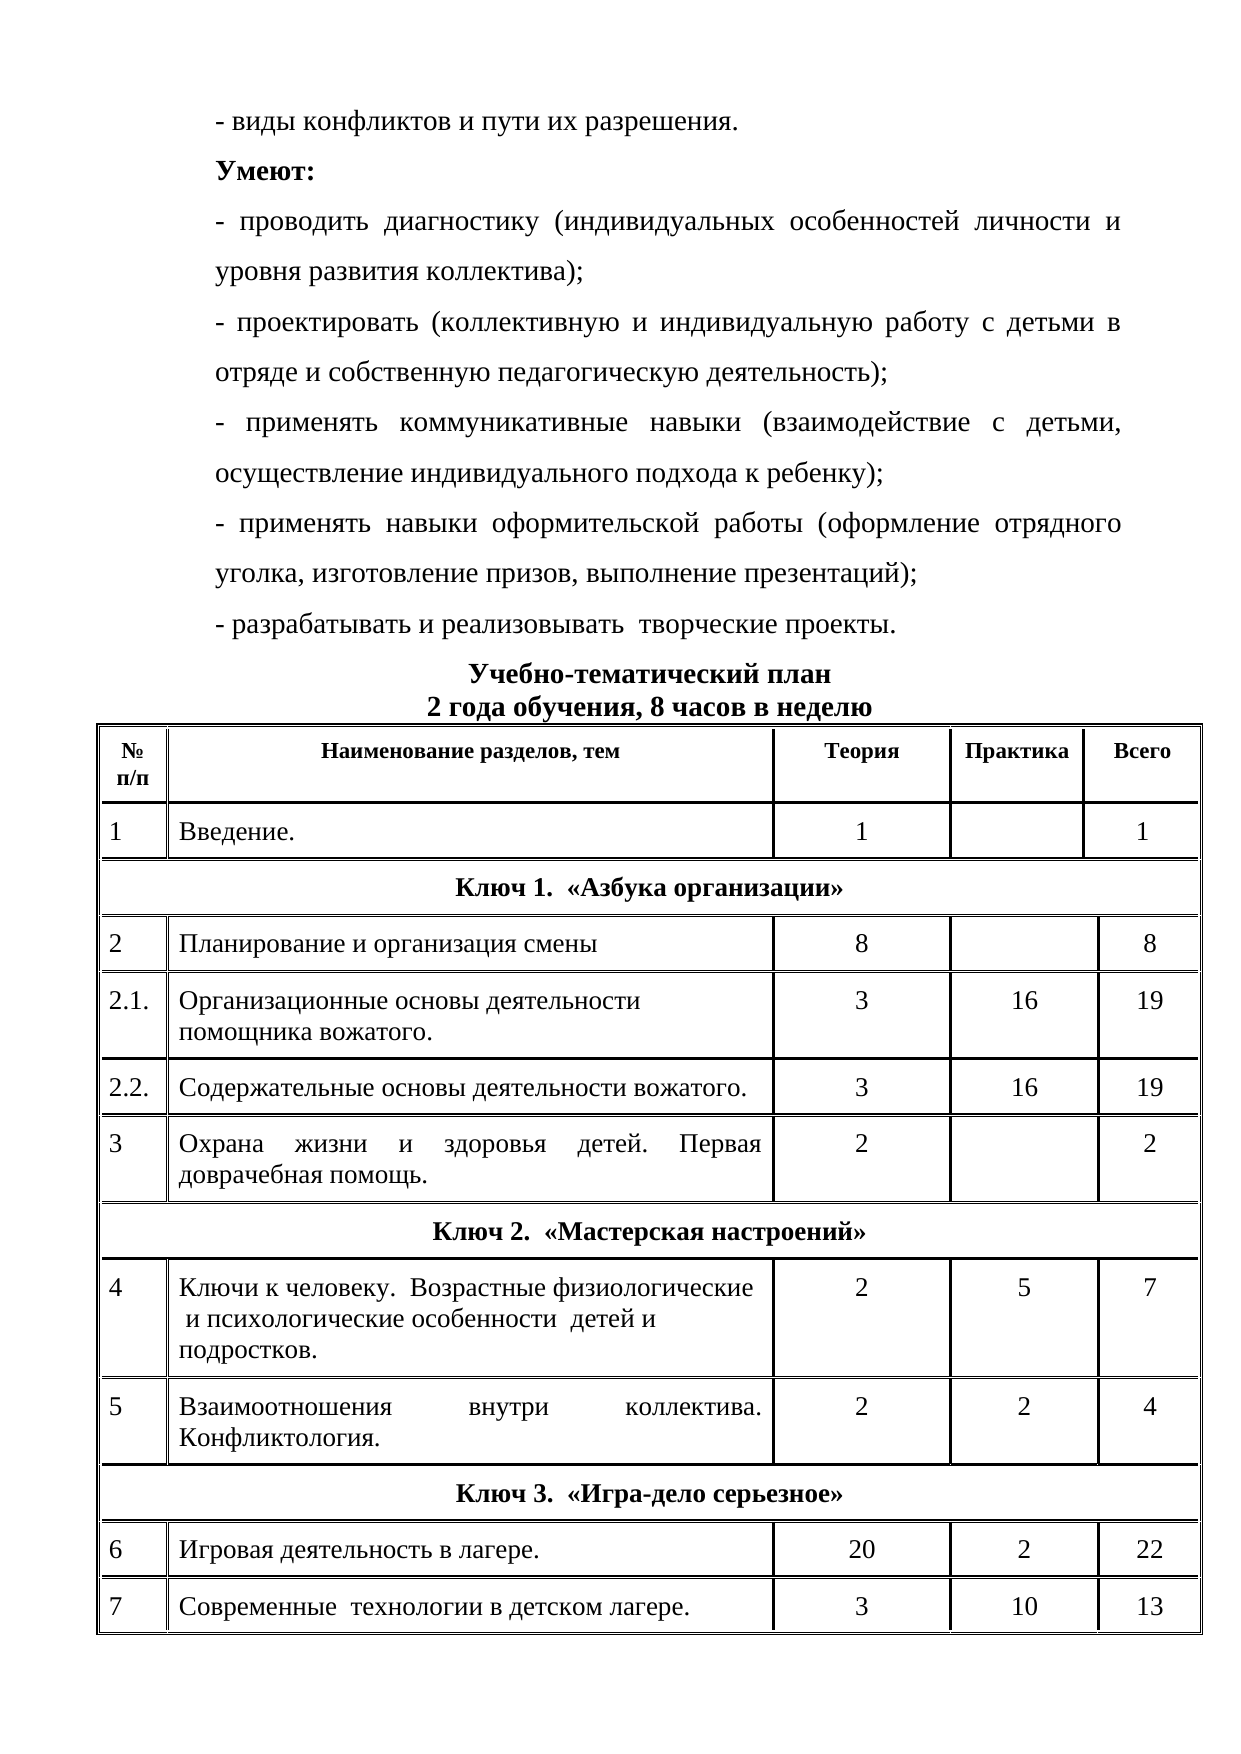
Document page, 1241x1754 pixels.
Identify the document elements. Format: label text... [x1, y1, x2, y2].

table_cell 2.1. [98, 970, 168, 1057]
text - проектировать (коллективную и индивидуальную работу с детьми в отряде и собственную педагогическую деятельность); [215, 304, 1122, 388]
table_cell Ключи к человеку. Возрастные физиологические и психологические особенности детей и подростков. [169, 1260, 772, 1376]
table_cell [952, 804, 1082, 857]
table_header Практика [950, 727, 1083, 801]
text Умеют: [215, 153, 1122, 186]
table_cell 22 [1100, 1519, 1200, 1575]
table_cell Охрана жизни и здоровья детей. Первая доврачебная помощь. [169, 1117, 772, 1201]
table_header Всего [1083, 727, 1200, 801]
table_cell 2 [100, 914, 166, 970]
table_cell 3 [100, 1113, 166, 1201]
table_cell 8 [775, 917, 949, 970]
table_cell 7 [1100, 1257, 1200, 1376]
table_cell 2 [775, 1117, 949, 1201]
table_cell 19 [1100, 1057, 1200, 1113]
table_cell 1 [775, 804, 949, 857]
table_header № п/п [100, 727, 168, 801]
table_cell 8 [1100, 914, 1200, 970]
table_cell 4 [100, 1257, 166, 1376]
table_cell Ключ 1. «Азбука организации» [100, 857, 1200, 913]
table_header Наименование разделов, тем [168, 727, 773, 801]
table_cell 16 [952, 973, 1097, 1057]
table_cell Взаимоотношения внутри коллектива. Конфликтология. [169, 1379, 772, 1463]
table_cell 6 [100, 1519, 166, 1575]
text - разрабатывать и реализовывать творческие проекты. [215, 606, 1122, 639]
text 2 года обучения, 8 часов в неделю [177, 689, 1122, 723]
text - применять навыки оформительской работы (оформление отрядного уголка, изготовление призов, выполнение презентаций); [215, 505, 1122, 589]
table_cell 16 [952, 1060, 1097, 1113]
text - проводить диагностику (индивидуальных особенностей личности и уровня развития коллектива); [215, 203, 1122, 287]
text - виды конфликтов и пути их разрешения. [215, 103, 1122, 136]
table_cell Ключ 2. «Мастерская настроений» [98, 1201, 1201, 1257]
table_cell 3 [775, 973, 949, 1057]
table_cell [952, 1117, 1097, 1201]
table_cell 2.2. [100, 1057, 166, 1113]
table_cell 10 [950, 1579, 1098, 1632]
table_cell 20 [775, 1523, 949, 1575]
table_cell 5 [98, 1376, 168, 1463]
table_cell Планирование и организация смены [169, 917, 772, 970]
table_header Теория [773, 727, 950, 801]
table_cell Содержательные основы деятельности вожатого. [169, 1060, 772, 1113]
table_cell Ключ 3. «Игра-дело серьезное» [98, 1463, 1201, 1519]
table_cell 1 [100, 801, 166, 857]
table_cell [952, 917, 1097, 970]
table_cell 2 [775, 1260, 949, 1376]
table_cell 1 [1085, 801, 1200, 857]
table_cell 2 [775, 1379, 949, 1463]
table_cell Игровая деятельность в лагере. [169, 1523, 772, 1575]
table_cell 2 [1100, 1113, 1200, 1201]
table_cell 19 [1098, 970, 1201, 1057]
table_cell 4 [1098, 1376, 1201, 1463]
table_cell 7 [100, 1575, 168, 1632]
table_cell Введение. [169, 804, 772, 857]
table_cell 3 [775, 1060, 949, 1113]
text Учебно-тематический план [177, 656, 1122, 689]
table_cell 2 [952, 1523, 1097, 1575]
table_cell Организационные основы деятельности помощника вожатого. [169, 973, 772, 1057]
table_cell 2 [952, 1379, 1097, 1463]
table_cell 3 [773, 1579, 950, 1632]
table_cell Современные технологии в детском лагере. [168, 1579, 773, 1632]
table_cell 5 [952, 1260, 1097, 1376]
text - применять коммуникативные навыки (взаимодействие с детьми, осуществление индивидуального подхода к ребенку); [215, 404, 1122, 488]
table_cell 13 [1098, 1575, 1200, 1632]
